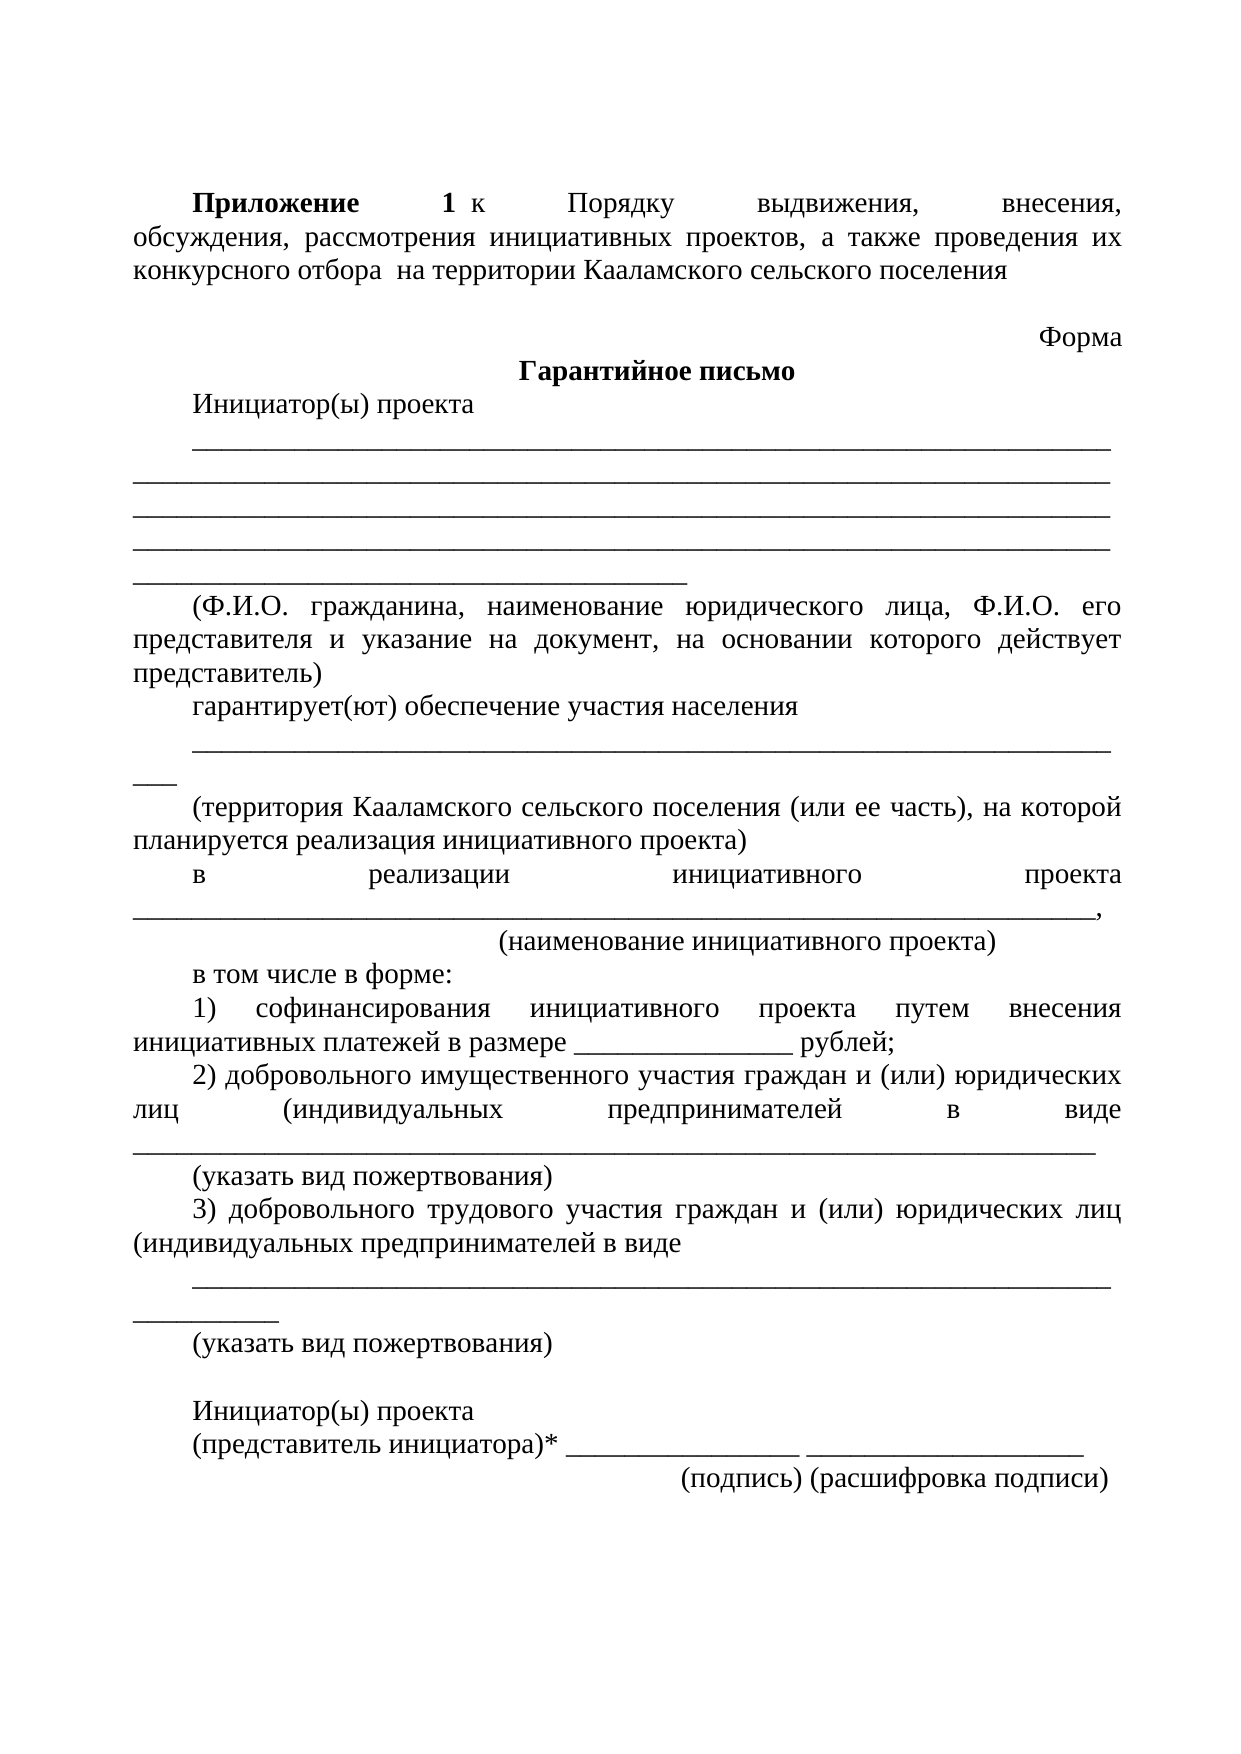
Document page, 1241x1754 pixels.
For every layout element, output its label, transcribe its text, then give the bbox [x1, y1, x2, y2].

text (наименование инициативного проекта) [133, 923, 1122, 957]
text Инициатор(ы) проекта [133, 1393, 1122, 1426]
text ______________________________________________________________________________________________________________________________________________________________________________________________________________________________________________________________________________________________________________ [133, 420, 1122, 588]
text 2) добровольного имущественного участия граждан и (или) юридических лиц (индивидуальных предпринимателей в виде __________________________________________________________________ [133, 1057, 1122, 1158]
text (указать вид пожертвования) [133, 1158, 1122, 1191]
text (представитель инициатора)* ________________ ___________________ [133, 1426, 1122, 1460]
text (подпись) (расшифровка подписи) [133, 1460, 1122, 1493]
text в том числе в форме: [133, 957, 1122, 990]
text (Ф.И.О. гражданина, наименование юридического лица, Ф.И.О. его представителя и указание на документ, на основании которого действует представитель) [133, 588, 1122, 688]
text Гарантийное письмо [133, 353, 1122, 386]
text Приложение 1 к Порядку выдвижения, внесения, обсуждения, рассмотрения инициативных проектов, а также проведения их конкурсного отбора на территории Кааламского сельского поселения [133, 185, 1122, 286]
text __________________________________________________________________ [133, 722, 1122, 789]
text (территория Кааламского сельского поселения (или ее часть), на которой планируется реализация инициативного проекта) [133, 789, 1122, 856]
text _________________________________________________________________________ [133, 1258, 1122, 1326]
text в реализации инициативного проекта __________________________________________________________________, [133, 856, 1122, 923]
text (указать вид пожертвования) [133, 1326, 1122, 1359]
text Форма [133, 319, 1122, 353]
text 1) софинансирования инициативного проекта путем внесения инициативных платежей в размере _______________ рублей; [133, 990, 1122, 1057]
text гарантирует(ют) обеспечение участия населения [133, 688, 1122, 722]
text Инициатор(ы) проекта [133, 386, 1122, 420]
text 3) добровольного трудового участия граждан и (или) юридических лиц (индивидуальных предпринимателей в виде [133, 1191, 1122, 1258]
